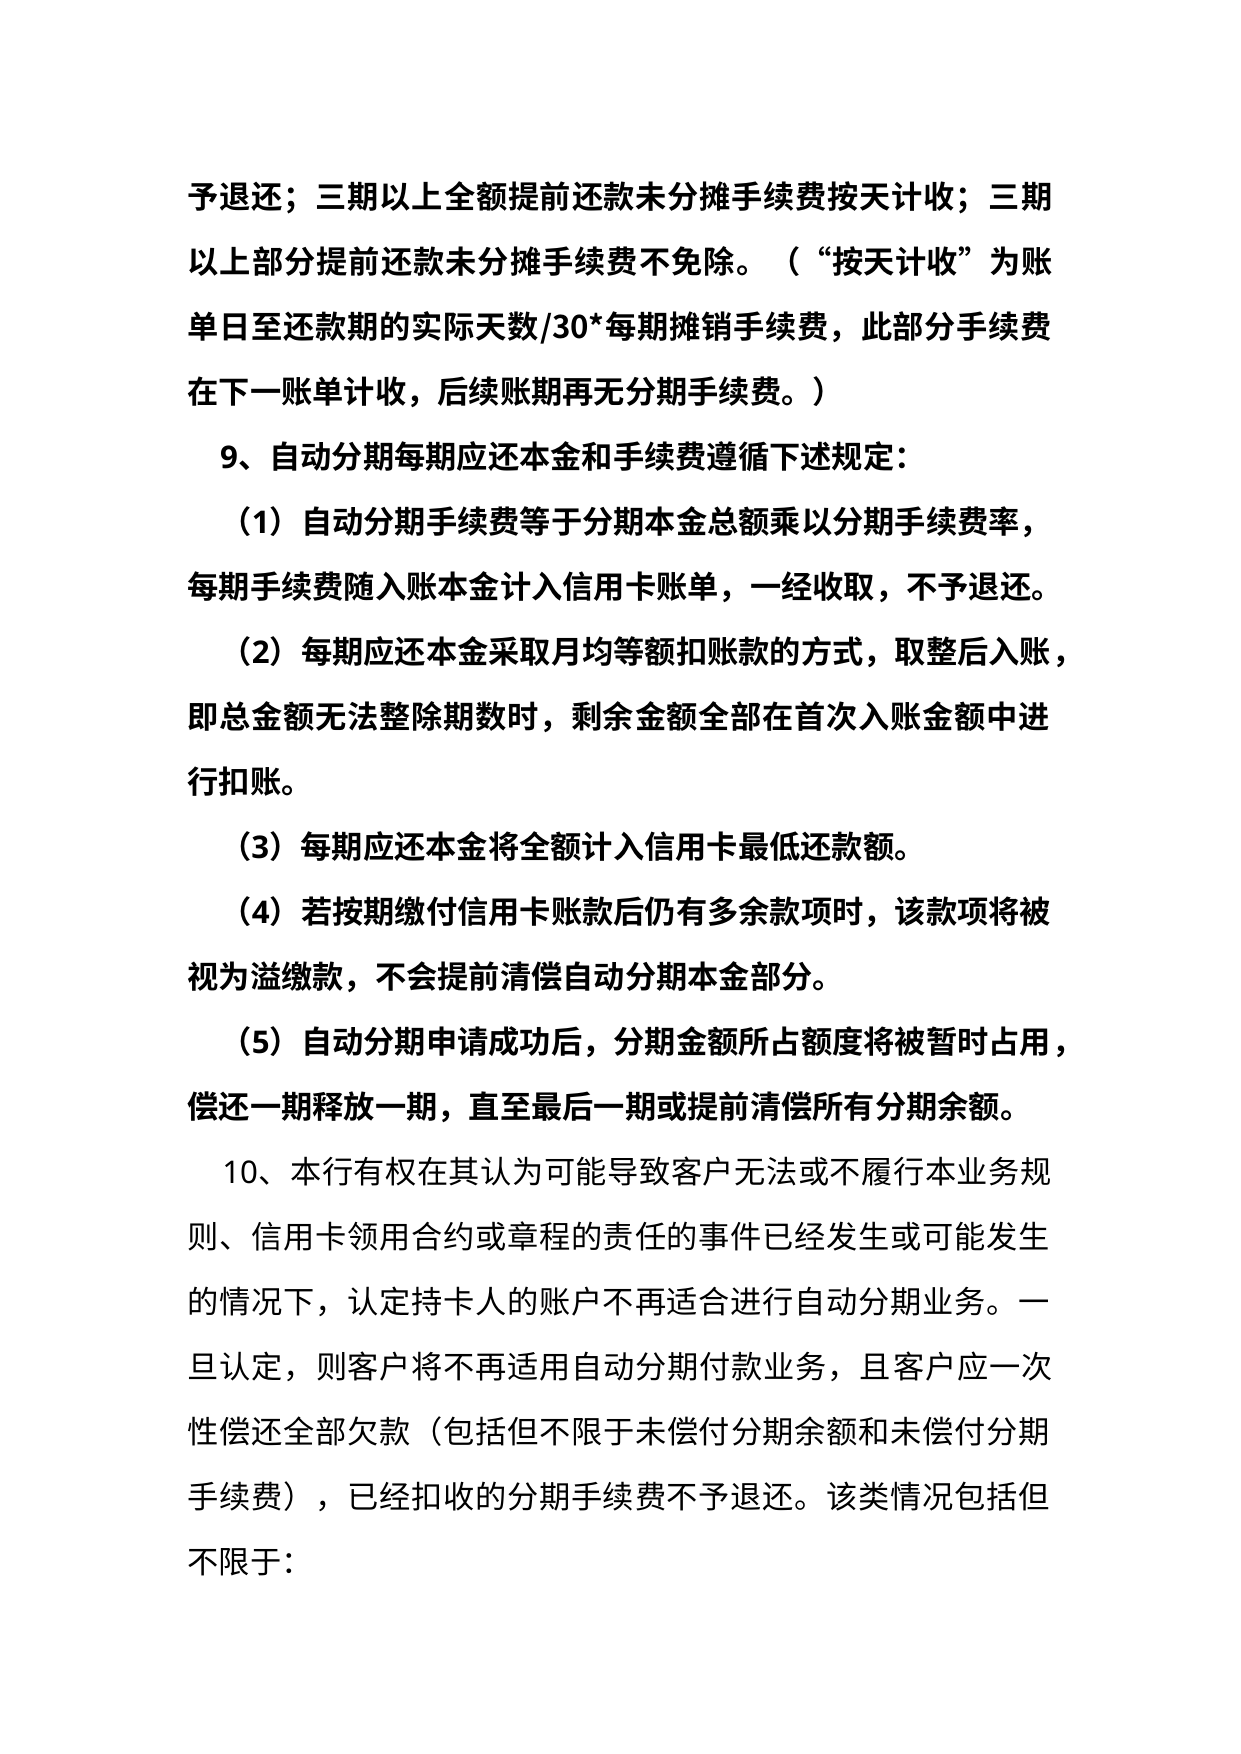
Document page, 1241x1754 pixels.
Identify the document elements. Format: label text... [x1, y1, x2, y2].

text （1）自动分期手续费等于分期本金总额乘以分期手续费率，每期手续费随入账本金计入信用卡账单，一经收取，不予退还。 [187, 487, 1053, 617]
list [187, 162, 1053, 422]
text （5）自动分期申请成功后，分期金额所占额度将被暂时占用，偿还一期释放一期，直至最后一期或提前清偿所有分期余额。 [187, 1007, 1053, 1137]
text （3）每期应还本金将全额计入信用卡最低还款额。 [187, 812, 1053, 877]
text （4）若按期缴付信用卡账款后仍有多余款项时，该款项将被视为溢缴款，不会提前清偿自动分期本金部分。 [187, 877, 1053, 1007]
list 9、自动分期每期应还本金和手续费遵循下述规定： [187, 422, 1053, 487]
text 10、本行有权在其认为可能导致客户无法或不履行本业务规则、信用卡领用合约或章程的责任的事件已经发生或可能发生的情况下，认定持卡人的账户不再适合进行自动分期业务。一旦认定，则客户将不再适用自动分期付款业务，且客户应一次性偿还全部欠款（包括但不限于未偿付分期余额和未偿付分期手续费），已经扣收的分期手续费不予退还。该类情况包括但不限于： [187, 1137, 1053, 1592]
text （2）每期应还本金采取月均等额扣账款的方式，取整后入账，即总金额无法整除期数时，剩余金额全部在首次入账金额中进行扣账。 [187, 617, 1053, 812]
